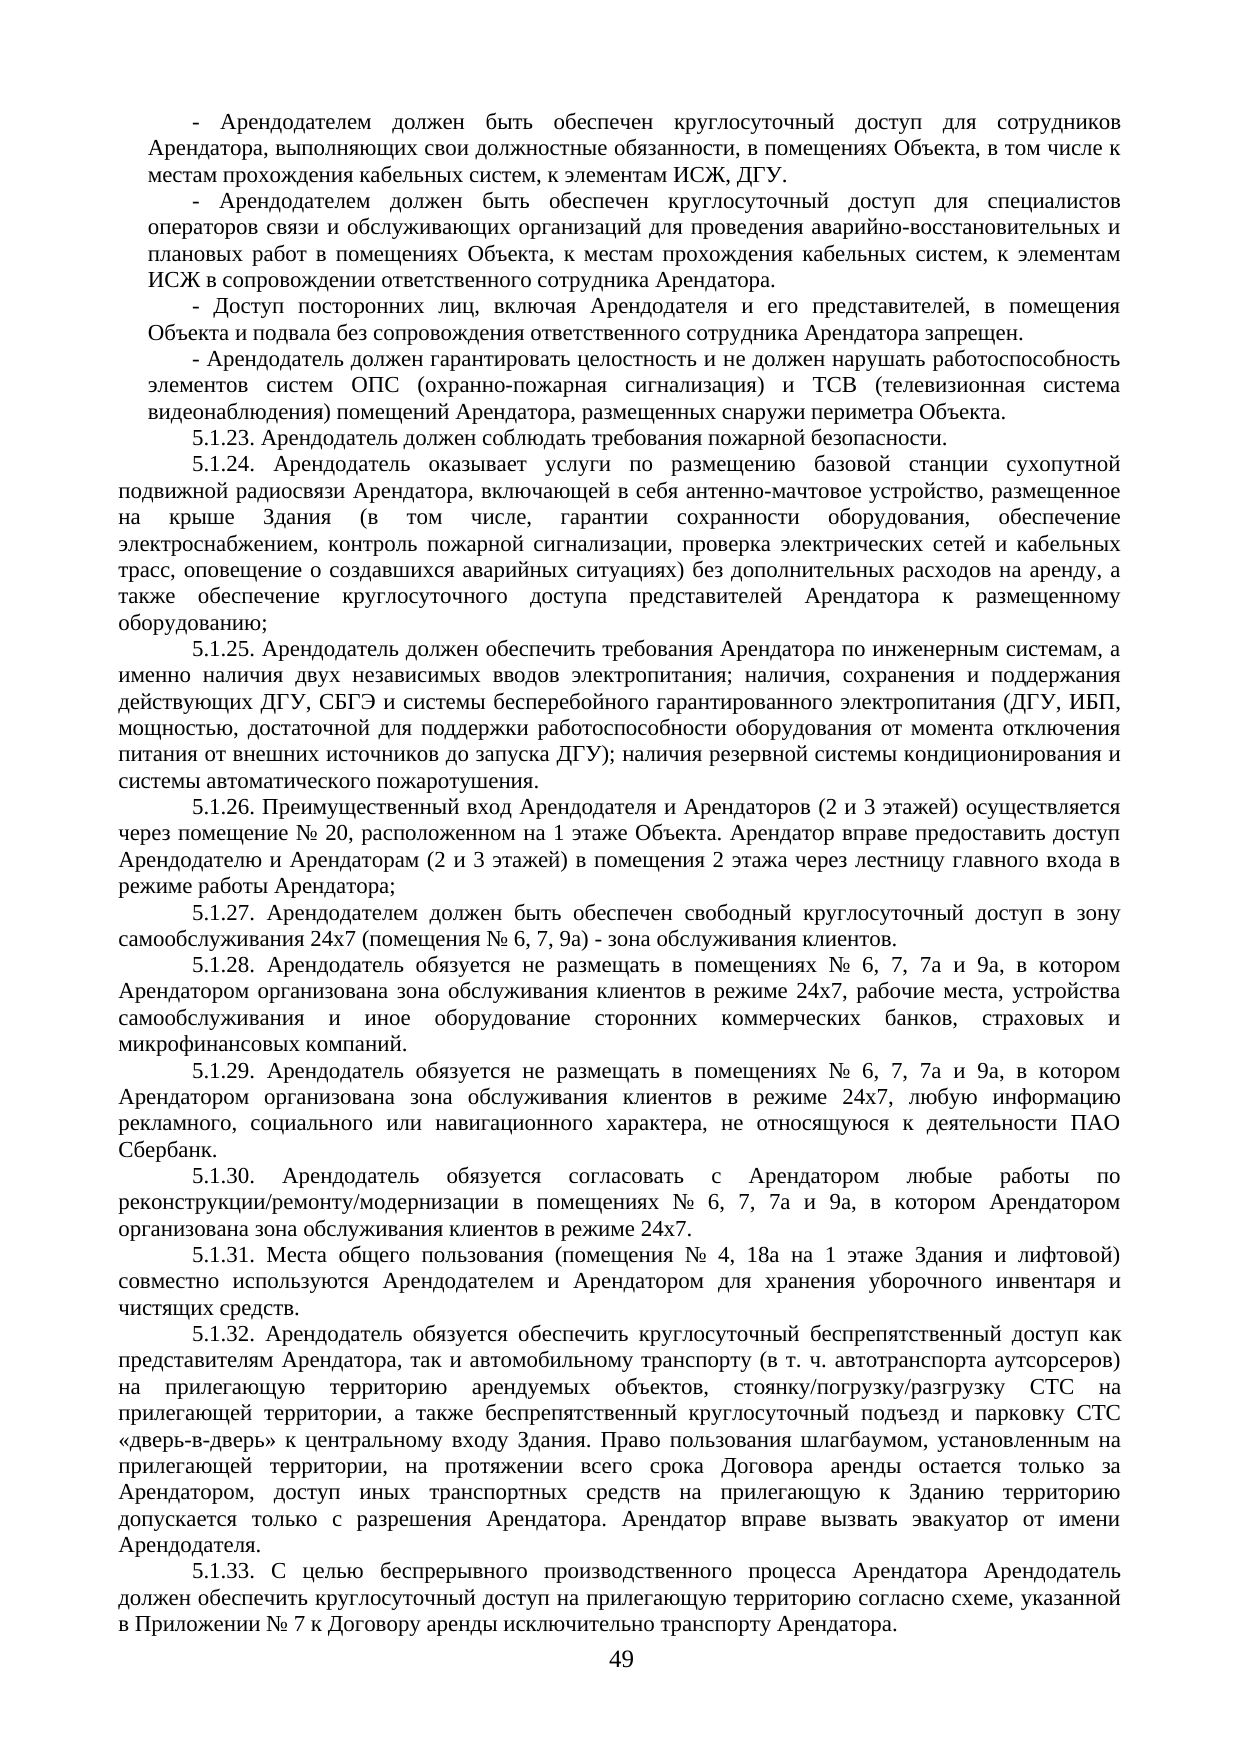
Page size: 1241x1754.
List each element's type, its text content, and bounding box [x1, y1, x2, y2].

text 5.1.27. Арендодателем должен быть обеспечен свободный круглосуточный доступ в зону самообслуживания 24х7 (помещения № 6, 7, 9а) - зона обслуживания клиентов. [118, 898, 1122, 951]
list 5.1.23. Арендодатель должен соблюдать требования пожарной безопасности. [148, 424, 1128, 451]
text - Арендодатель должен гарантировать целостность и не должен нарушать работоспособность элементов систем ОПС (охранно-пожарная сигнализация) и ТСВ (телевизионная система видеонаблюдения) помещений Арендатора, размещенных снаружи периметра Объекта. [148, 345, 1122, 424]
text 5.1.28. Арендодатель обязуется не размещать в помещениях № 6, 7, 7а и 9а, в котором Арендатором организована зона обслуживания клиентов в режиме 24х7, рабочие места, устройства самообслуживания и иное оборудование сторонних коммерческих банков, страховых и микрофинансовых компаний. [118, 951, 1122, 1057]
text - Арендодателем должен быть обеспечен круглосуточный доступ для сотрудников Арендатора, выполняющих свои должностные обязанности, в помещениях Объекта, в том числе к местам прохождения кабельных систем, к элементам ИСЖ, ДГУ. [148, 108, 1122, 187]
text 5.1.33. С целью беспрерывного производственного процесса Арендатора Арендодатель должен обеспечить круглосуточный доступ на прилегающую территорию согласно схеме, указанной в Приложении № 7 к Договору аренды исключительно транспорту Арендатора. [118, 1557, 1122, 1636]
text 5.1.29. Арендодатель обязуется не размещать в помещениях № 6, 7, 7а и 9а, в котором Арендатором организована зона обслуживания клиентов в режиме 24х7, любую информацию рекламного, социального или навигационного характера, не относящуюся к деятельности ПАО Сбербанк. [118, 1057, 1122, 1162]
text 5.1.30. Арендодатель обязуется согласовать с Арендатором любые работы по реконструкции/ремонту/модернизации в помещениях № 6, 7, 7а и 9а, в котором Арендатором организована зона обслуживания клиентов в режиме 24х7. [118, 1162, 1122, 1241]
text 5.1.24. Арендодатель оказывает услуги по размещению базовой станции сухопутной подвижной радиосвязи Арендатора, включающей в себя антенно-мачтовое устройство, размещенное на крыше Здания (в том числе, гарантии сохранности оборудования, обеспечение электроснабжением, контроль пожарной сигнализации, проверка электрических сетей и кабельных трасс, оповещение о создавшихся аварийных ситуациях) без дополнительных расходов на аренду, а также обеспечение круглосуточного доступа представителей Арендатора к размещенному оборудованию; [118, 451, 1122, 635]
text 5.1.25. Арендодатель должен обеспечить требования Арендатора по инженерным системам, а именно наличия двух независимых вводов электропитания; наличия, сохранения и поддержания действующих ДГУ, СБГЭ и системы бесперебойного гарантированного электропитания (ДГУ, ИБП, мощностью, достаточной для поддержки работоспособности оборудования от момента отключения питания от внешних источников до запуска ДГУ); наличия резервной системы кондиционирования и системы автоматического пожаротушения. [118, 635, 1122, 793]
text 5.1.32. Арендодатель обязуется обеспечить круглосуточный беспрепятственный доступ как представителям Арендатора, так и автомобильному транспорту (в т. ч. автотранспорта аутсорсеров) на прилегающую территорию арендуемых объектов, стоянку/погрузку/разгрузку СТС на прилегающей территории, а также беспрепятственный круглосуточный подъезд и парковку СТС «дверь-в-дверь» к центральному входу Здания. Право пользования шлагбаумом, установленным на прилегающей территории, на протяжении всего срока Договора аренды остается только за Арендатором, доступ иных транспортных средств на прилегающую к Зданию территорию допускается только с разрешения Арендатора. Арендатор вправе вызвать эвакуатор от имени Арендодателя. [118, 1320, 1122, 1557]
text 5.1.31. Места общего пользования (помещения № 4, 18а на 1 этаже Здания и лифтовой) совместно используются Арендодателем и Арендатором для хранения уборочного инвентаря и чистящих средств. [118, 1241, 1122, 1320]
text - Доступ посторонних лиц, включая Арендодателя и его представителей, в помещения Объекта и подвала без сопровождения ответственного сотрудника Арендатора запрещен. [148, 292, 1122, 345]
text - Арендодателем должен быть обеспечен круглосуточный доступ для специалистов операторов связи и обслуживающих организаций для проведения аварийно-восстановительных и плановых работ в помещениях Объекта, к местам прохождения кабельных систем, к элементам ИСЖ в сопровождении ответственного сотрудника Арендатора. [148, 187, 1122, 292]
text 5.1.26. Преимущественный вход Арендодателя и Арендаторов (2 и 3 этажей) осуществляется через помещение № 20, расположенном на 1 этаже Объекта. Арендатор вправе предоставить доступ Арендодателю и Арендаторам (2 и 3 этажей) в помещения 2 этажа через лестницу главного входа в режиме работы Арендатора; [118, 793, 1122, 898]
